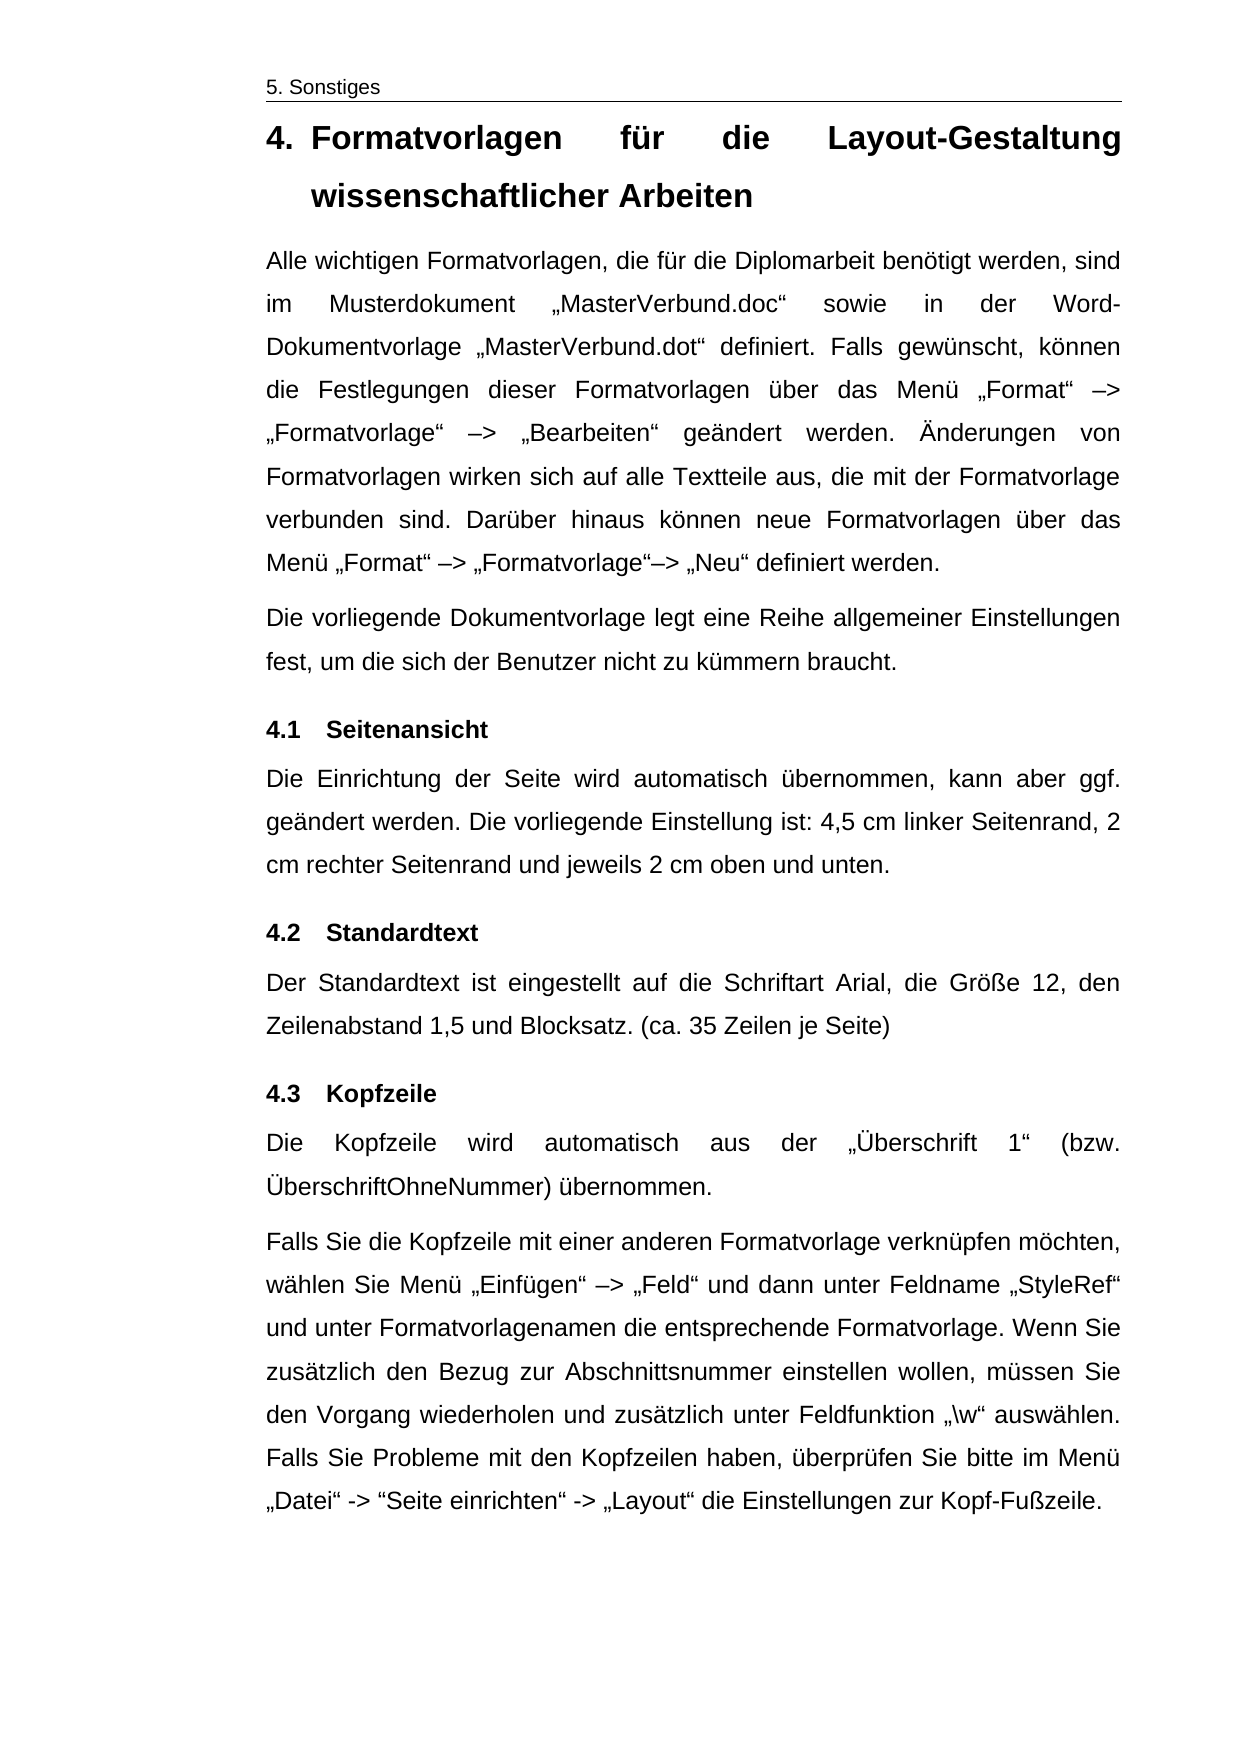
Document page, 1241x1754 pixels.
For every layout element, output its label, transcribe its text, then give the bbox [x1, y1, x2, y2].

text Die vorliegende Dokumentvorlage legt eine Reihe allgemeiner Einstellungen fest, um die sich der Benutzer nicht zu kümmern braucht. [266, 603, 1122, 675]
subtitle Kopfzeile [266, 1079, 1122, 1108]
text Die Kopfzeile wird automatisch aus der „Überschrift 1“ (bzw. ÜberschriftOhneNummer) übernommen. [266, 1128, 1122, 1200]
text Falls Sie die Kopfzeile mit einer anderen Formatvorlage verknüpfen möchten, wählen Sie Menü „Einfügen“ –> „Feld“ und dann unter Feldname „StyleRef“ und unter Formatvorlagenamen die entsprechende Formatvorlage. Wenn Sie zusätzlich den Bezug zur Abschnittsnummer einstellen wollen, müssen Sie den Vorgang wiederholen und zusätzlich unter Feldfunktion „\w“ auswählen. Falls Sie Probleme mit den Kopfzeilen haben, überprüfen Sie bitte im Menü „Datei“ -> “Seite einrichten“ -> „Layout“ die Einstellungen zur Kopf-Fußzeile. [266, 1227, 1122, 1514]
text Der Standardtext ist eingestellt auf die Schriftart Arial, die Größe 12, den Zeilenabstand 1,5 und Blocksatz. (ca. 35 Zeilen je Seite) [266, 968, 1122, 1039]
subtitle Standardtext [266, 918, 1122, 947]
subtitle Seitenansicht [266, 714, 1122, 743]
text Die Einrichtung der Seite wird automatisch übernommen, kann aber ggf. geändert werden. Die vorliegende Einstellung ist: 4,5 cm linker Seitenrand, 2 cm rechter Seitenrand und jeweils 2 cm oben und unten. [266, 764, 1122, 879]
subtitle Formatvorlagen für die Layout-Gestaltung wissenschaftlicher Arbeiten [266, 118, 1122, 214]
text Alle wichtigen Formatvorlagen, die für die Diplomarbeit benötigt werden, sind im Musterdokument „MasterVerbund.doc“ sowie in der Word-Dokumentvorlage „MasterVerbund.dot“ definiert. Falls gewünscht, können die Festlegungen dieser Formatvorlagen über das Menü „Format“ –> „Formatvorlage“ –> „Bearbeiten“ geändert werden. Änderungen von Formatvorlagen wirken sich auf alle Textteile aus, die mit der Formatvorlage verbunden sind. Darüber hinaus können neue Formatvorlagen über das Menü „Format“ –> „Formatvorlage“–> „Neu“ definiert werden. [266, 246, 1122, 576]
